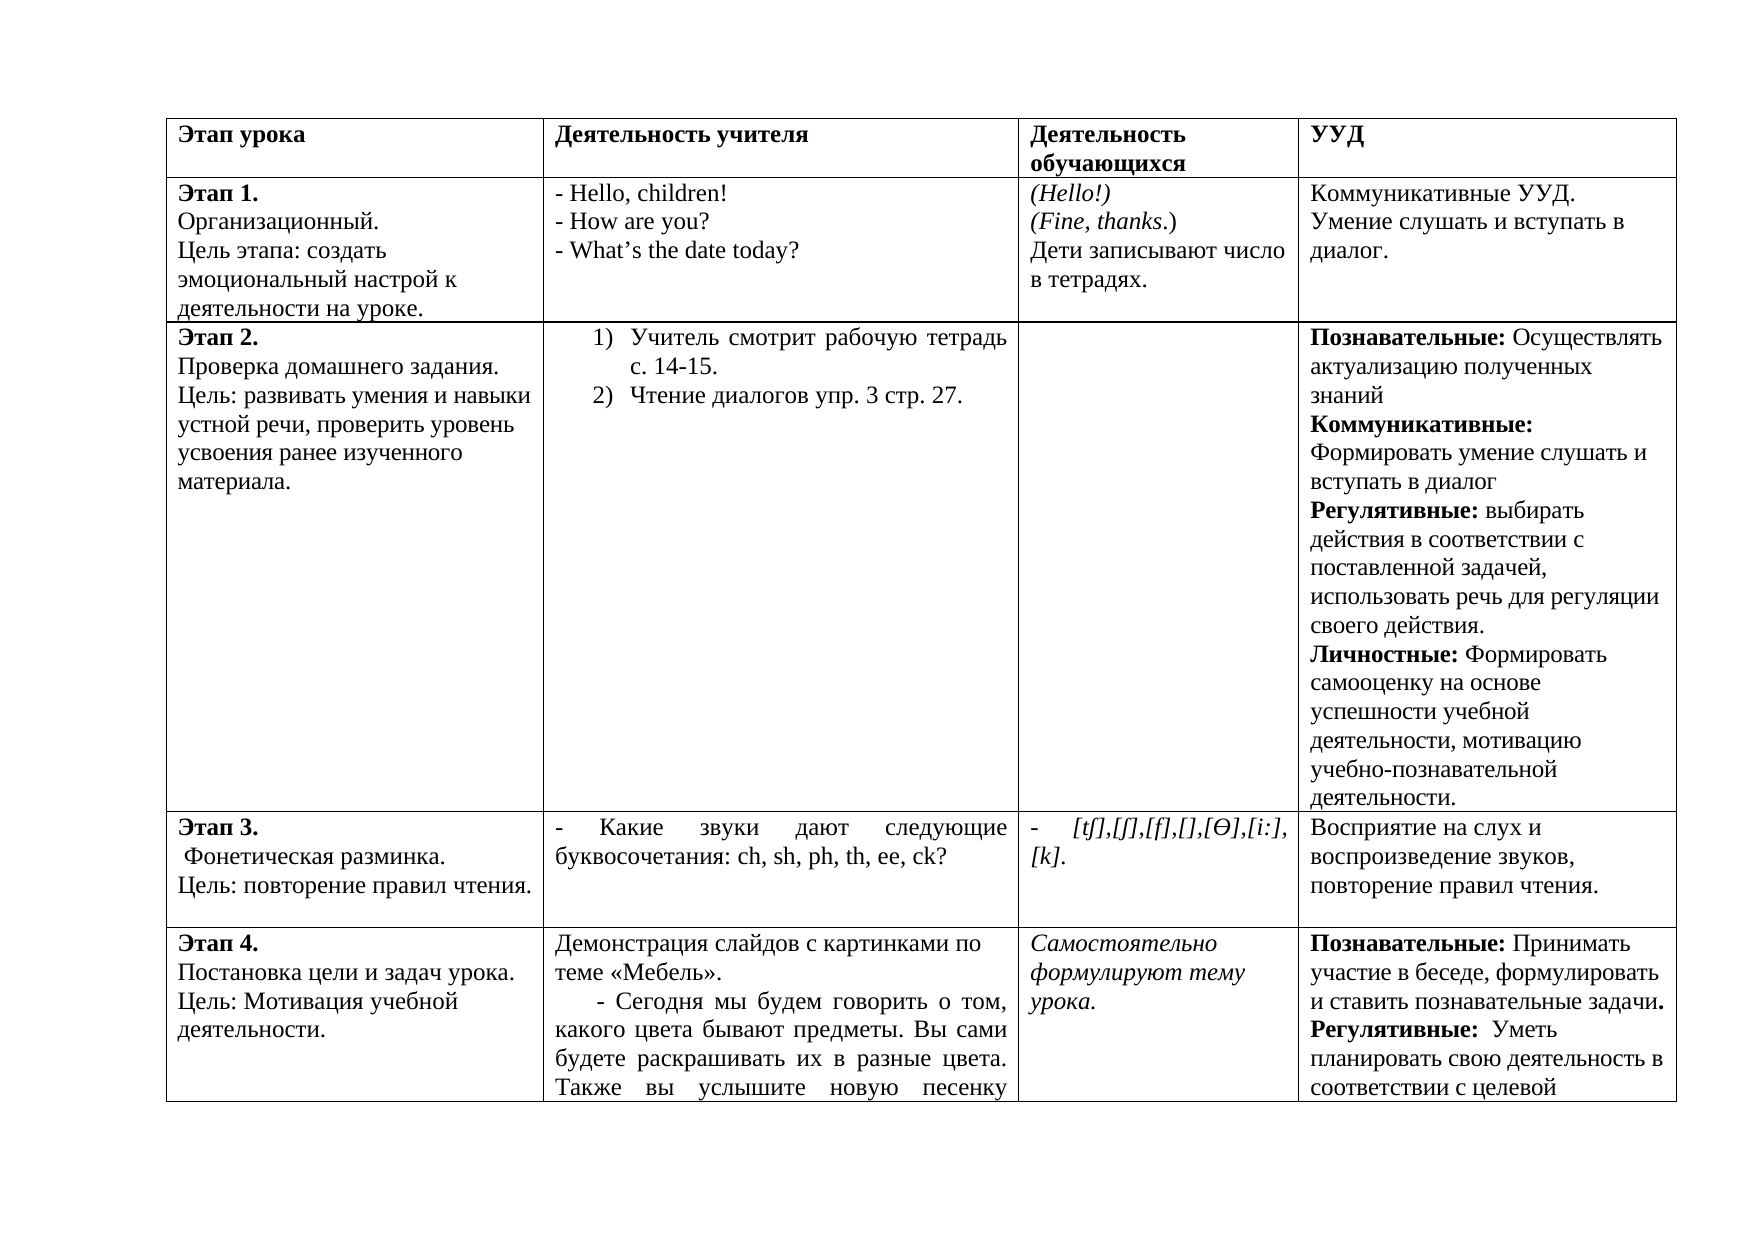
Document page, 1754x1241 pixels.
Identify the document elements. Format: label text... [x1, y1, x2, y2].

table_cell - Hello, children! - How are you? - What’s the date today? [544, 178, 1018, 321]
table_header Деятельность учителя [544, 119, 1018, 177]
table_cell Коммуникативные УУД. Умение слушать и вступать в диалог. [1299, 178, 1676, 321]
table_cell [167, 928, 543, 1101]
table_cell - Какие звуки дают следующие буквосочетания: ch, sh, ph, th, ee, ck? [544, 812, 1018, 927]
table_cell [1019, 928, 1298, 1101]
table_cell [544, 928, 1018, 1101]
table_header Деятельность обучающихся [1019, 119, 1298, 177]
table_cell Познавательные: Осуществлять актуализацию полученных знаний Коммуникативные: Формировать умение слушать и вступать в диалог Регулятивные: выбирать действия в соответствии с поставленной задачей, использовать речь для регуляции своего действия. Личностные: Формировать самооценку на основе успешности учебной деятельности, мотивацию учебно-познавательной деятельности. [1299, 323, 1676, 811]
table_cell Этап 1. Организационный. Цель этапа: создать эмоциональный настрой к деятельности на уроке. [167, 178, 543, 321]
table_header УУД [1299, 119, 1676, 177]
table_cell Восприятие на слух и воспроизведение звуков, повторение правил чтения. [1299, 812, 1676, 927]
table_cell (Hello!) (Fine, thanks.) Дети записывают число в тетрадях. [1019, 178, 1298, 321]
table_cell Этап 3. Фонетическая разминка. Цель: повторение правил чтения. [167, 812, 543, 927]
table_header Этап урока [167, 119, 543, 177]
table_cell [1019, 323, 1298, 811]
table_cell Этап 2. Проверка домашнего задания. Цель: развивать умения и навыки устной речи, проверить уровень усвоения ранее изученного материала. [167, 323, 543, 811]
table_cell Учитель смотрит рабочую тетрадь с. 14-15. Чтение диалогов упр. 3 стр. 27. [544, 323, 1018, 811]
table_cell - [tʃ],[ʃ],[f],[],[Ɵ],[i:],[k]. [1019, 812, 1298, 927]
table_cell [1299, 928, 1676, 1101]
